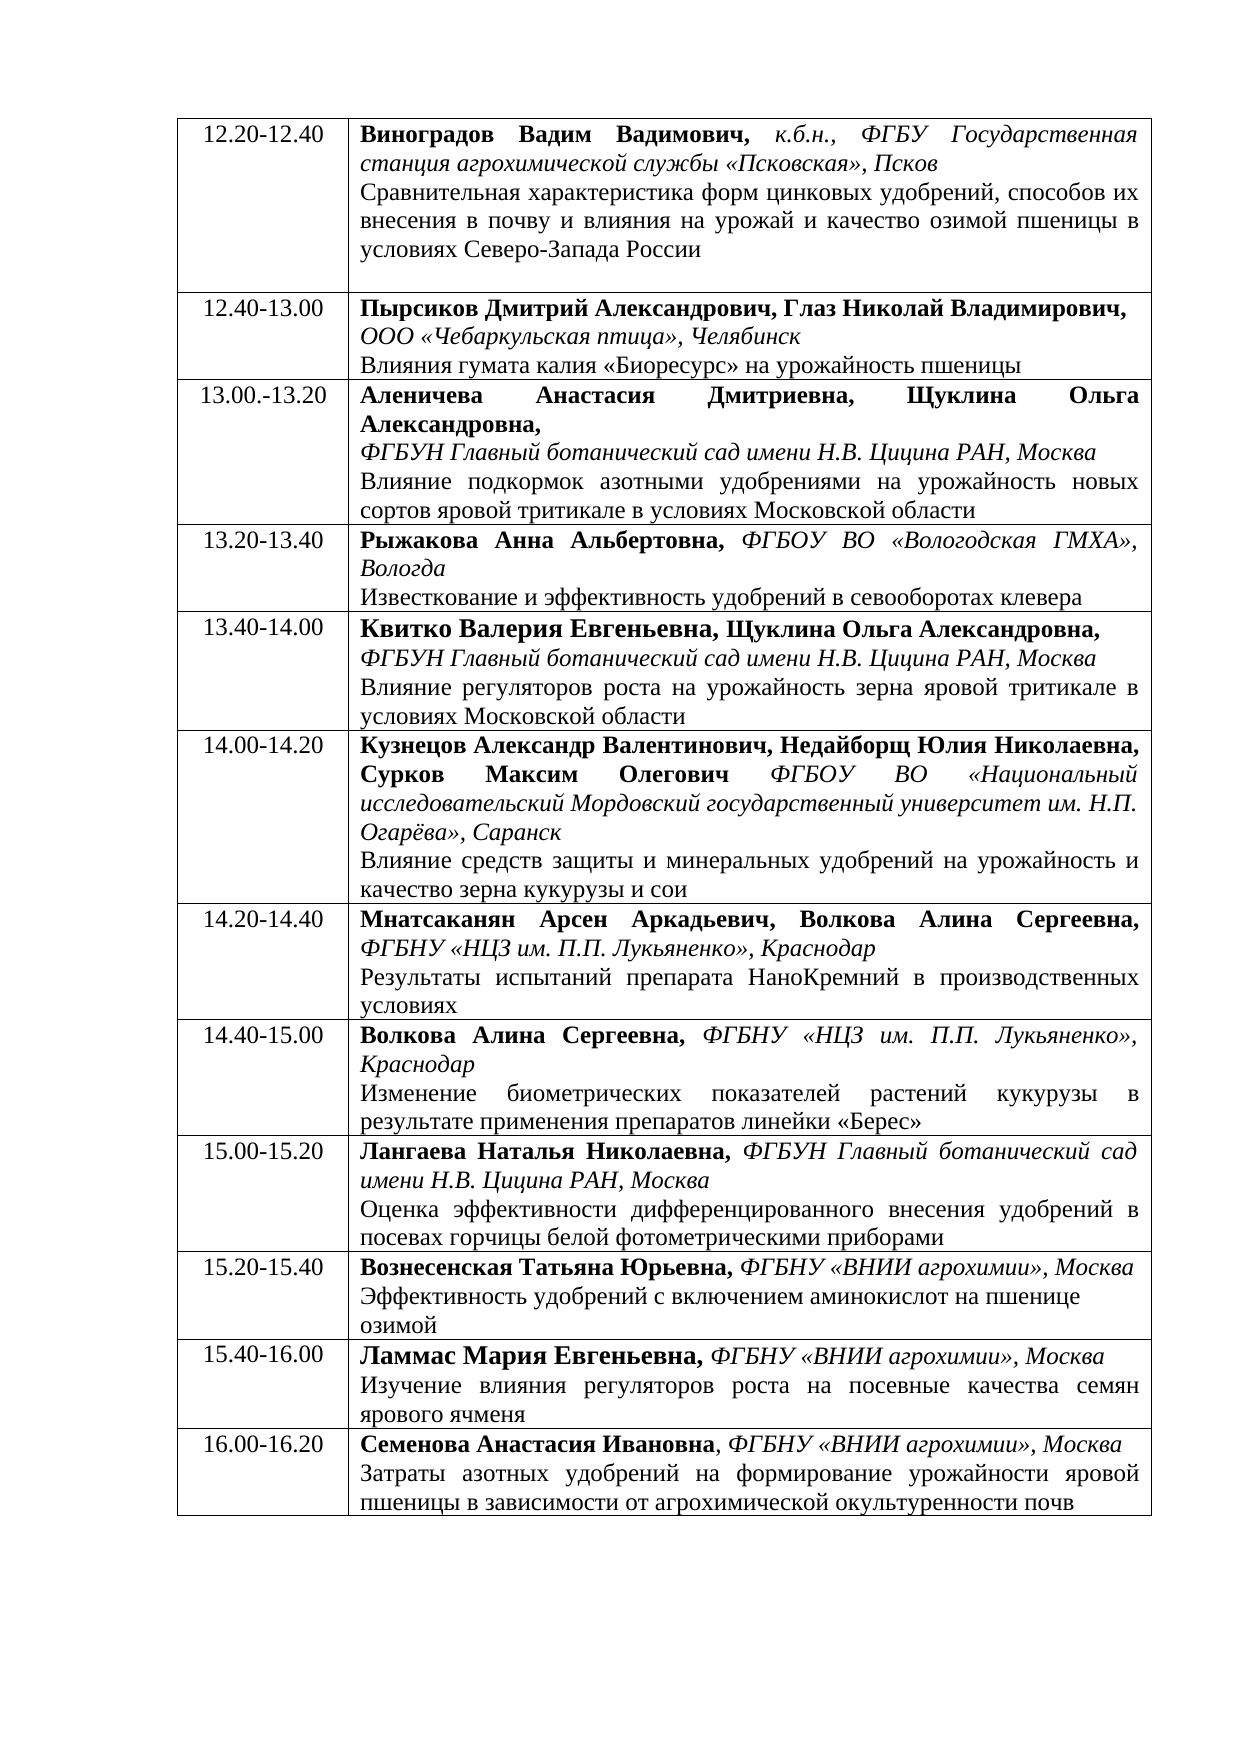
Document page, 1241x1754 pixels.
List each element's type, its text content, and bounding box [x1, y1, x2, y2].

table_cell 14.00-14.20 [178, 731, 348, 903]
table_cell Лангаева Наталья Николаевна, ФГБУН Главный ботанический сад имени Н.В. Цицина РАН, Москва Оценка эффективности дифференцированного внесения удобрений в посевах горчицы белой фотометрическими приборами [349, 1136, 1151, 1251]
table_cell Виноградов Вадим Вадимович, к.б.н., ФГБУ Государственная станция агрохимической службы «Псковская», Псков Сравнительная характеристика форм цинковых удобрений, способов их внесения в почву и влияния на урожай и качество озимой пшеницы в условиях Северо-Запада России [349, 119, 1151, 292]
table_cell Ламмас Мария Евгеньевна, ФГБНУ «ВНИИ агрохимии», Москва Изучение влияния регуляторов роста на посевные качества семян ярового ячменя [349, 1340, 1151, 1428]
table_cell Волкова Алина Сергеевна, ФГБНУ «НЦЗ им. П.П. Лукьяненко», Краснодар Изменение биометрических показателей растений кукурузы в результате применения препаратов линейки «Берес» [349, 1020, 1151, 1135]
table_cell 15.20-15.40 [178, 1252, 348, 1338]
table_cell 13.00.-13.20 [178, 380, 348, 524]
table_cell Аленичева Анастасия Дмитриевна, Щуклина Ольга Александровна, ФГБУН Главный ботанический сад имени Н.В. Цицина РАН, Москва Влияние подкормок азотными удобрениями на урожайность новых сортов яровой тритикале в условиях Московской области [349, 380, 1151, 524]
table_cell 15.00-15.20 [178, 1136, 348, 1251]
table_cell 14.40-15.00 [178, 1020, 348, 1135]
table_cell 13.20-13.40 [178, 525, 348, 611]
table_cell Кузнецов Александр Валентинович, Недайборщ Юлия Николаевна, Сурков Максим Олегович ФГБОУ ВО «Национальный исследовательский Мордовский государственный университет им. Н.П. Огарёва», Саранск Влияние средств защиты и минеральных удобрений на урожайность и качество зерна кукурузы и сои [349, 731, 1151, 903]
table_cell Семенова Анастасия Ивановна, ФГБНУ «ВНИИ агрохимии», Москва Затраты азотных удобрений на формирование урожайности яровой пшеницы в зависимости от агрохимической окультуренности почв [728, 1429, 1151, 1515]
table_cell Пырсиков Дмитрий Александрович, Глаз Николай Владимирович, ООО «Чебаркульская птица», Челябинск Влияния гумата калия «Биоресурс» на урожайность пшеницы [801, 293, 1151, 379]
table_cell 15.40-16.00 [178, 1340, 348, 1428]
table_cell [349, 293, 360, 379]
table_cell Вознесенская Татьяна Юрьевна, ФГБНУ «ВНИИ агрохимии», Москва Эффективность удобрений с включением аминокислот на пшенице озимой [349, 1252, 1151, 1338]
table_cell 12.40-13.00 [178, 293, 348, 379]
table_cell Мнатсаканян Арсен Аркадьевич, Волкова Алина Сергеевна, ФГБНУ «НЦЗ им. П.П. Лукьяненко», Краснодар Результаты испытаний препарата НаноКремний в производственных условиях [349, 904, 1151, 1019]
table_cell Рыжакова Анна Альбертовна, ФГБОУ ВО «Вологодская ГМХА», Вологда Известкование и эффективность удобрений в севооборотах клевера [349, 525, 1151, 611]
table_cell 14.20-14.40 [178, 904, 348, 1019]
table_cell 13.40-14.00 [178, 612, 348, 729]
table_cell 12.20-12.40 [178, 119, 348, 292]
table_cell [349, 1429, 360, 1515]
table_cell Квитко Валерия Евгеньевна, Щуклина Ольга Александровна, ФГБУН Главный ботанический сад имени Н.В. Цицина РАН, Москва Влияние регуляторов роста на урожайность зерна яровой тритикале в условиях Московской области [349, 612, 1151, 729]
table_cell 16.00-16.20 [178, 1429, 348, 1515]
